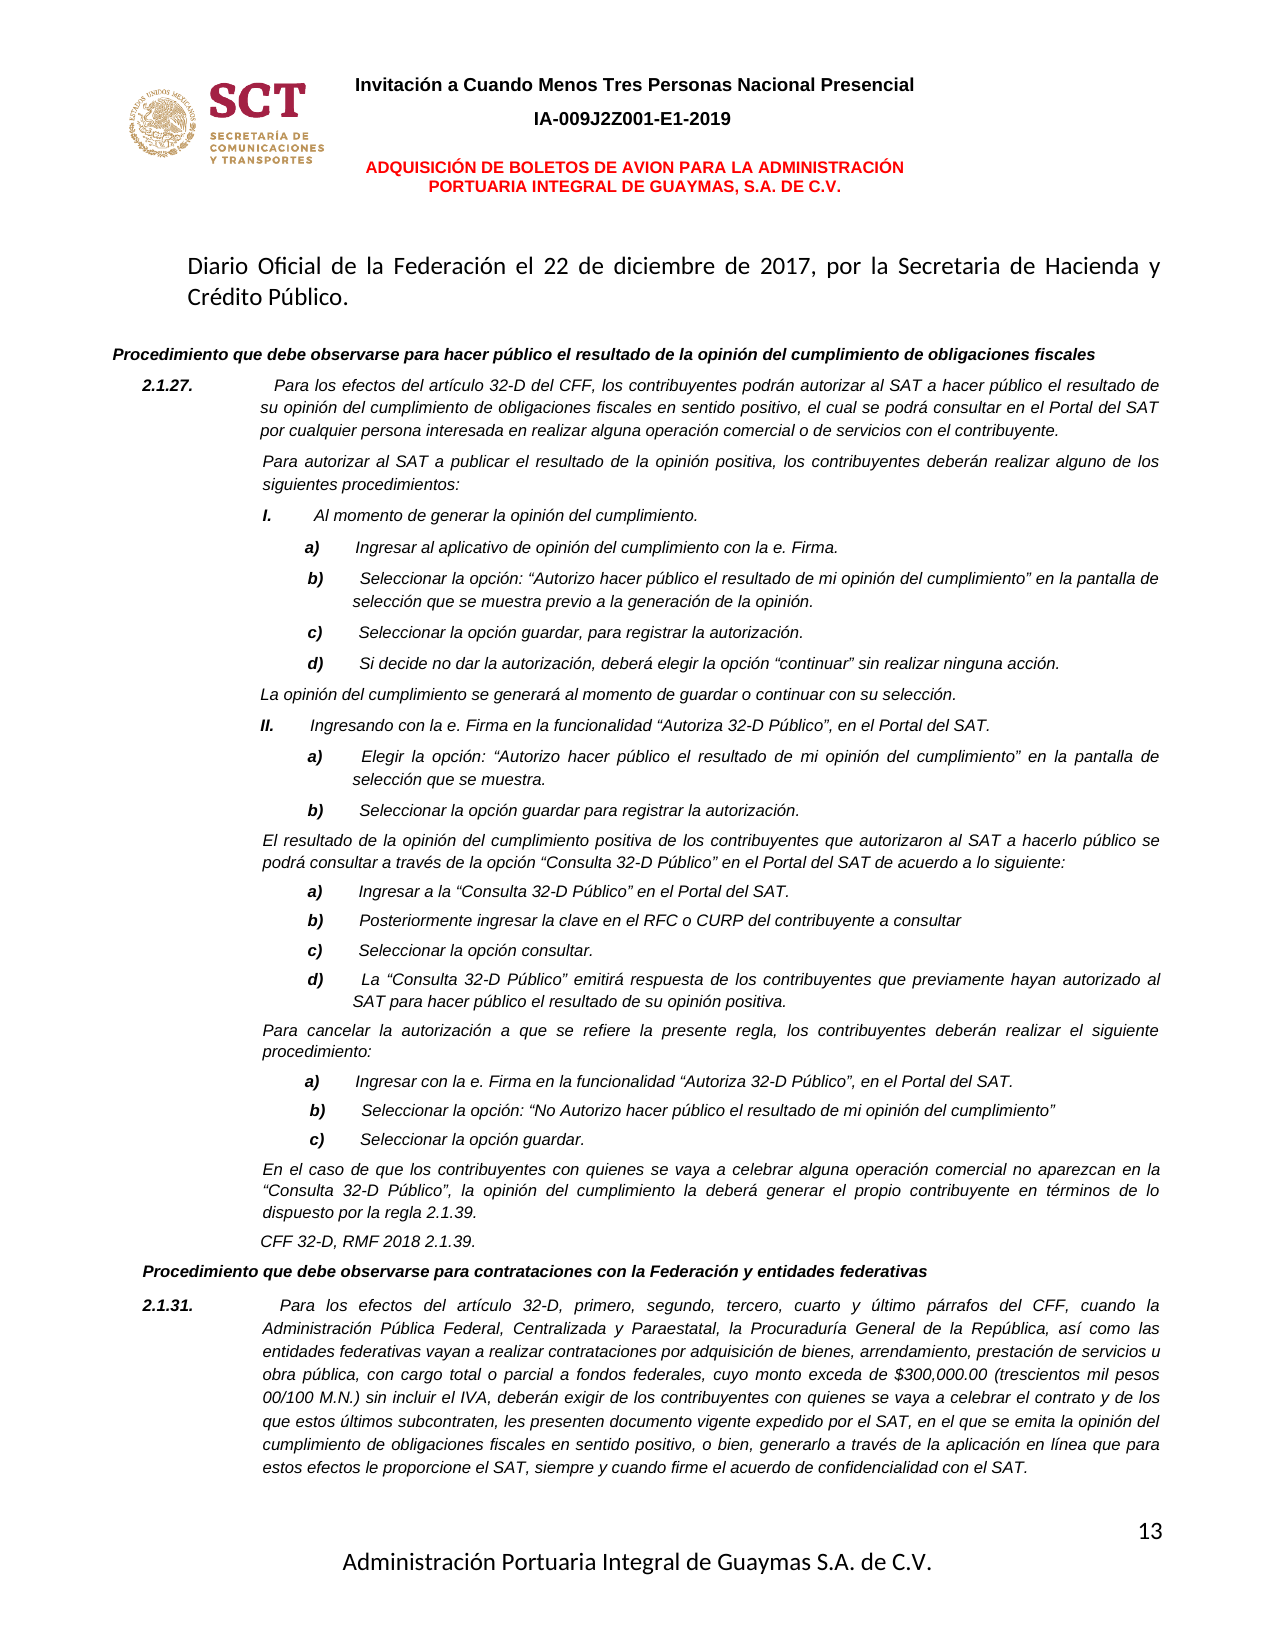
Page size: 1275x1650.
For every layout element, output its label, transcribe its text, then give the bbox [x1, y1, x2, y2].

text a) Ingresar al aplicativo de opinión del cumplimiento con la e. Firma. [164, 535, 1162, 558]
text c) Seleccionar la opción guardar, para registrar la autorización. [307, 620, 1162, 643]
text d) Si decide no dar la autorización, deberá elegir la opción “continuar” sin realizar ninguna acción. [307, 651, 1162, 674]
text 2.1.27. Para los efectos del artículo 32-D del CFF, los contribuyentes podrán autorizar al SAT a hacer público el resultado de su opinión del cumplimiento de obligaciones fiscales en sentido positivo, el cual se podrá consultar en el Portal del SAT por cualquier persona interesada en realizar alguna operación comercial o de servicios con el contribuyente. [142, 373, 1162, 441]
text El resultado de la opinión del cumplimiento positiva de los contribuyentes que autorizaron al SAT a hacerlo público se podrá consultar a través de la opción “Consulta 32-D Público” en el Portal del SAT de acuerdo a lo siguiente: [262, 829, 1162, 873]
text Para cancelar la autorización a que se refiere la presente regla, los contribuyentes deberán realizar el siguiente procedimiento: [262, 1019, 1162, 1062]
text a) Elegir la opción: “Autorizo hacer público el resultado de mi opinión del cumplimiento” en la pantalla de selección que se muestra. [307, 744, 1162, 790]
text b) Seleccionar la opción: “No Autorizo hacer público el resultado de mi opinión del cumplimiento” [309, 1099, 1162, 1121]
text II. Ingresando con la e. Firma en la funcionalidad “Autoriza 32-D Público”, en el Portal del SAT. [260, 713, 1162, 736]
text Para autorizar al SAT a publicar el resultado de la opinión positiva, los contribuyentes deberán realizar alguno de los siguientes procedimientos: [262, 450, 1162, 495]
text a) Ingresar a la “Consulta 32-D Público” en el Portal del SAT. [307, 880, 1162, 902]
text 2.1.31. Para los efectos del artículo 32-D, primero, segundo, tercero, cuarto y último párrafos del CFF, cuando la Administración Pública Federal, Centralizada y Paraestatal, la Procuraduría General de la República, así como las entidades federativas vayan a realizar contrataciones por adquisición de bienes, arrendamiento, prestación de servicios u obra pública, con cargo total o parcial a fondos federales, cuyo monto exceda de $300,000.00 (trescientos mil pesos 00/100 M.N.) sin incluir el IVA, deberán exigir de los contribuyentes con quienes se vaya a celebrar el contrato y de los que estos últimos subcontraten, les presenten documento vigente expedido por el SAT, en el que se emita la opinión del cumplimiento de obligaciones fiscales en sentido positivo, o bien, generarlo a través de la aplicación en línea que para estos efectos le proporcione el SAT, siempre y cuando firme el acuerdo de confidencialidad con el SAT. [142, 1293, 1162, 1478]
text CFF 32-D, RMF 2018 2.1.39. [260, 1230, 1162, 1252]
picture [123, 73, 329, 171]
text b) Seleccionar la opción: “Autorizo hacer público el resultado de mi opinión del cumplimiento” en la pantalla de selección que se muestra previo a la generación de la opinión. [307, 566, 1162, 612]
text d) La “Consulta 32-D Público” emitirá respuesta de los contribuyentes que previamente hayan autorizado al SAT para hacer público el resultado de su opinión positiva. [307, 968, 1162, 1011]
text En el caso de que los contribuyentes con quienes se vaya a celebrar alguna operación comercial no aparezcan en la “Consulta 32-D Público”, la opinión del cumplimiento la deberá generar el propio contribuyente en términos de lo dispuesto por la regla 2.1.39. [262, 1158, 1162, 1222]
text Procedimiento que debe observarse para contrataciones con la Federación y entidades federativas [142, 1259, 1162, 1282]
text La opinión del cumplimiento se generará al momento de guardar o continuar con su selección. [260, 682, 1162, 705]
text c) Seleccionar la opción guardar. [309, 1128, 1162, 1150]
text b) Posteriormente ingresar la clave en el RFC o CURP del contribuyente a consultar [307, 910, 1162, 931]
text c) Seleccionar la opción consultar. [307, 939, 1162, 961]
text a) Ingresar con la e. Firma en la funcionalidad “Autoriza 32-D Público”, en el Portal del SAT. [304, 1070, 1162, 1091]
text b) Seleccionar la opción guardar para registrar la autorización. [307, 798, 1162, 821]
text I. Al momento de generar la opinión del cumplimiento. [262, 504, 1162, 526]
text Procedimiento que debe observarse para hacer público el resultado de la opinión del cumplimiento de obligaciones fiscales [112, 342, 1162, 364]
